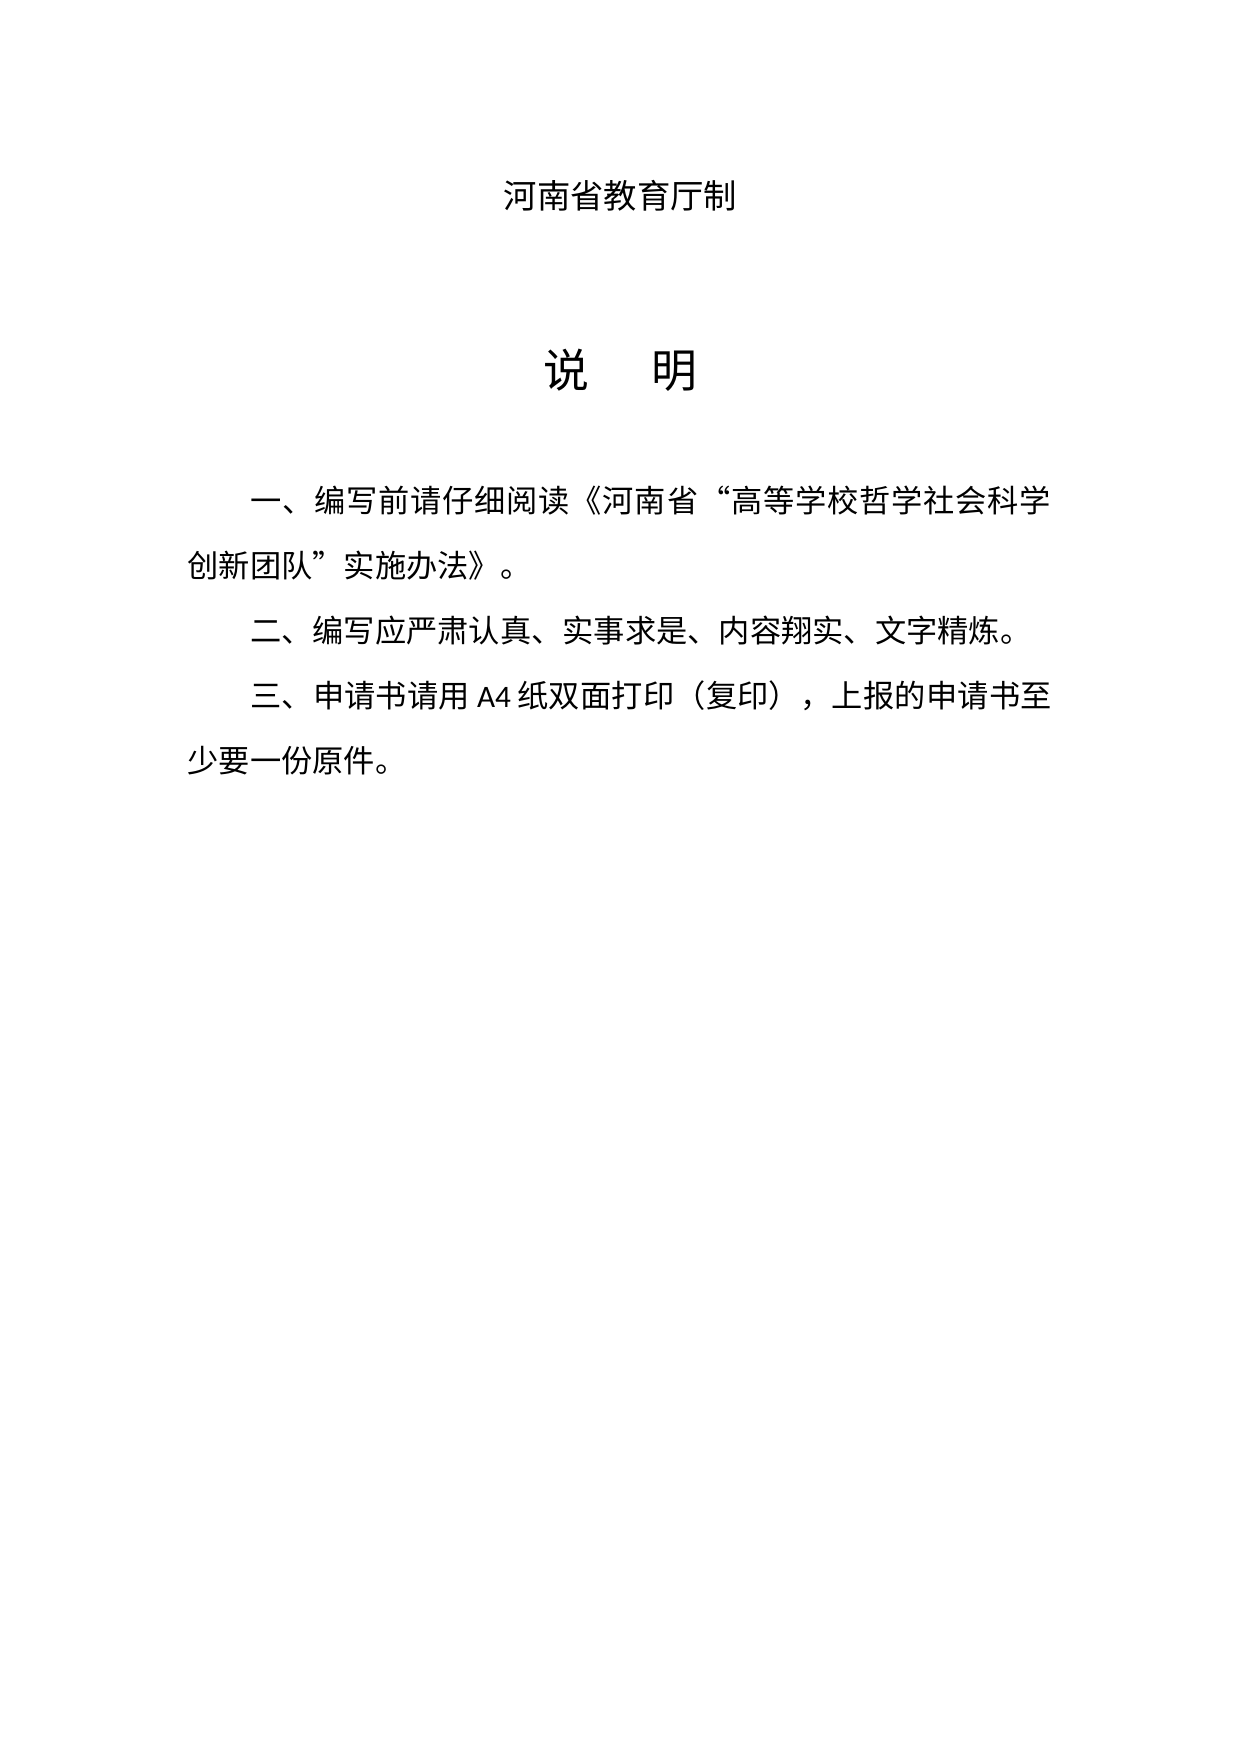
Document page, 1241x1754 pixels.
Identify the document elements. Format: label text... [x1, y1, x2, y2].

text 说 明 [187, 334, 1053, 401]
text 三、申请书请用A4纸双面打印（复印），上报的申请书至少要一份原件。 [187, 661, 1053, 791]
text 一、编写前请仔细阅读《河南省“高等学校哲学社会科学创新团队”实施办法》。 [187, 466, 1053, 596]
text 河南省教育厅制 [187, 162, 1053, 227]
text 二、编写应严肃认真、实事求是、内容翔实、文字精炼。 [187, 596, 1053, 661]
